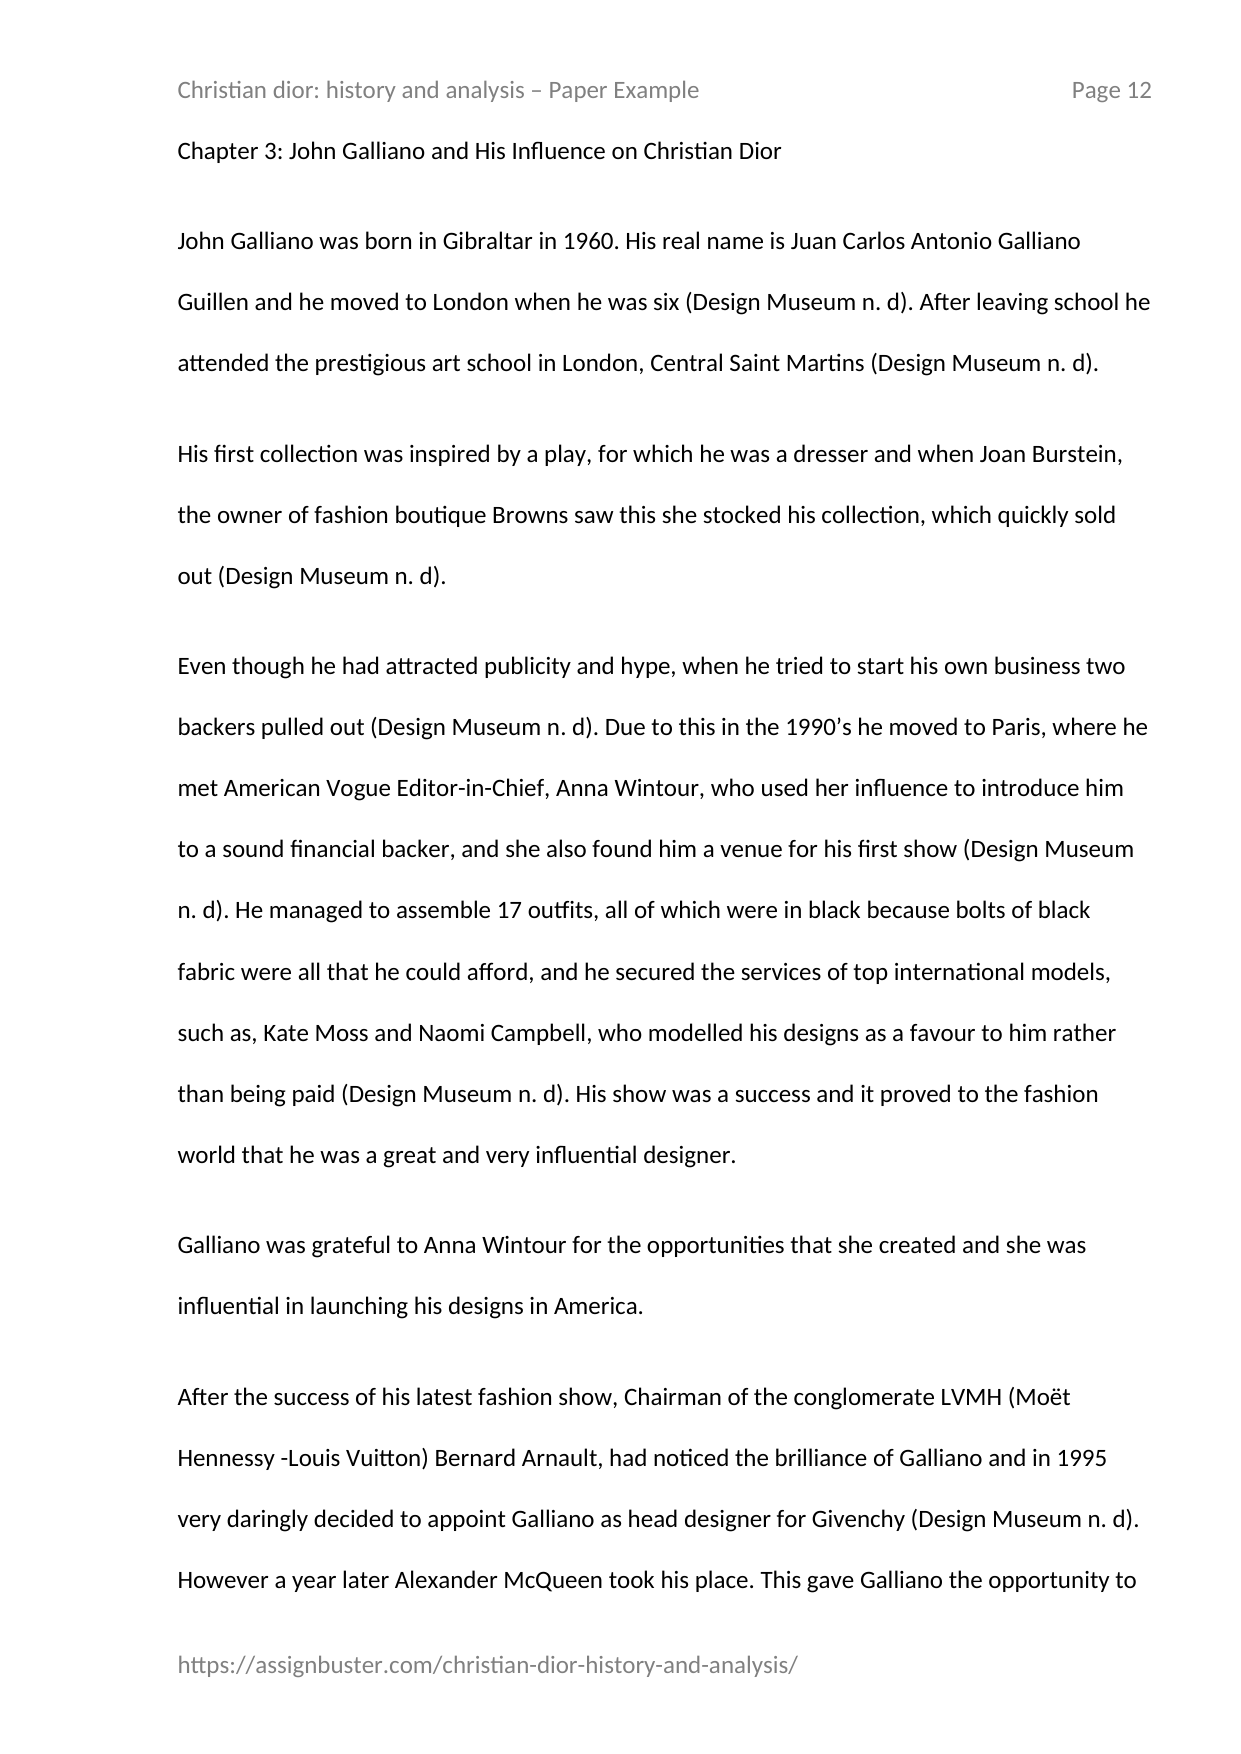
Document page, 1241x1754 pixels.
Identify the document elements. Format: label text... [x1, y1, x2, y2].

text His first collection was inspired by a play, for which he was a dresser and when Joan Burstein, the owner of fashion boutique Browns saw this she stocked his collection, which quickly sold out (Design Museum n. d). [177, 438, 1152, 591]
text Chapter 3: John Galliano and His Influence on Christian Dior [177, 135, 1152, 165]
text Even though he had attracted publicity and hype, when he tried to start his own business two backers pulled out (Design Museum n. d). Due to this in the 1990’s he moved to Paris, where he met American Vogue Editor-in-Chief, Anna Wintour, who used her influence to introduce him to a sound financial backer, and she also found him a venue for his first show (Design Museum n. d). He managed to assemble 17 outfits, all of which were in black because bolts of black fabric were all that he could afford, and he secured the services of top international models, such as, Kate Moss and Naomi Campbell, who modelled his designs as a favour to him rather than being paid (Design Museum n. d). His show was a success and it proved to the fashion world that he was a great and very influential designer. [177, 651, 1152, 1169]
text John Galliano was born in Gibraltar in 1960. His real name is Juan Carlos Antonio Galliano Guillen and he moved to London when he was six (Design Museum n. d). After leaving school he attended the prestigious art school in London, Central Saint Martins (Design Museum n. d). [177, 225, 1152, 378]
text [177, 1381, 1152, 1594]
text Galliano was grateful to Anna Wintour for the opportunities that she created and she was influential in launching his designs in America. [177, 1229, 1152, 1321]
